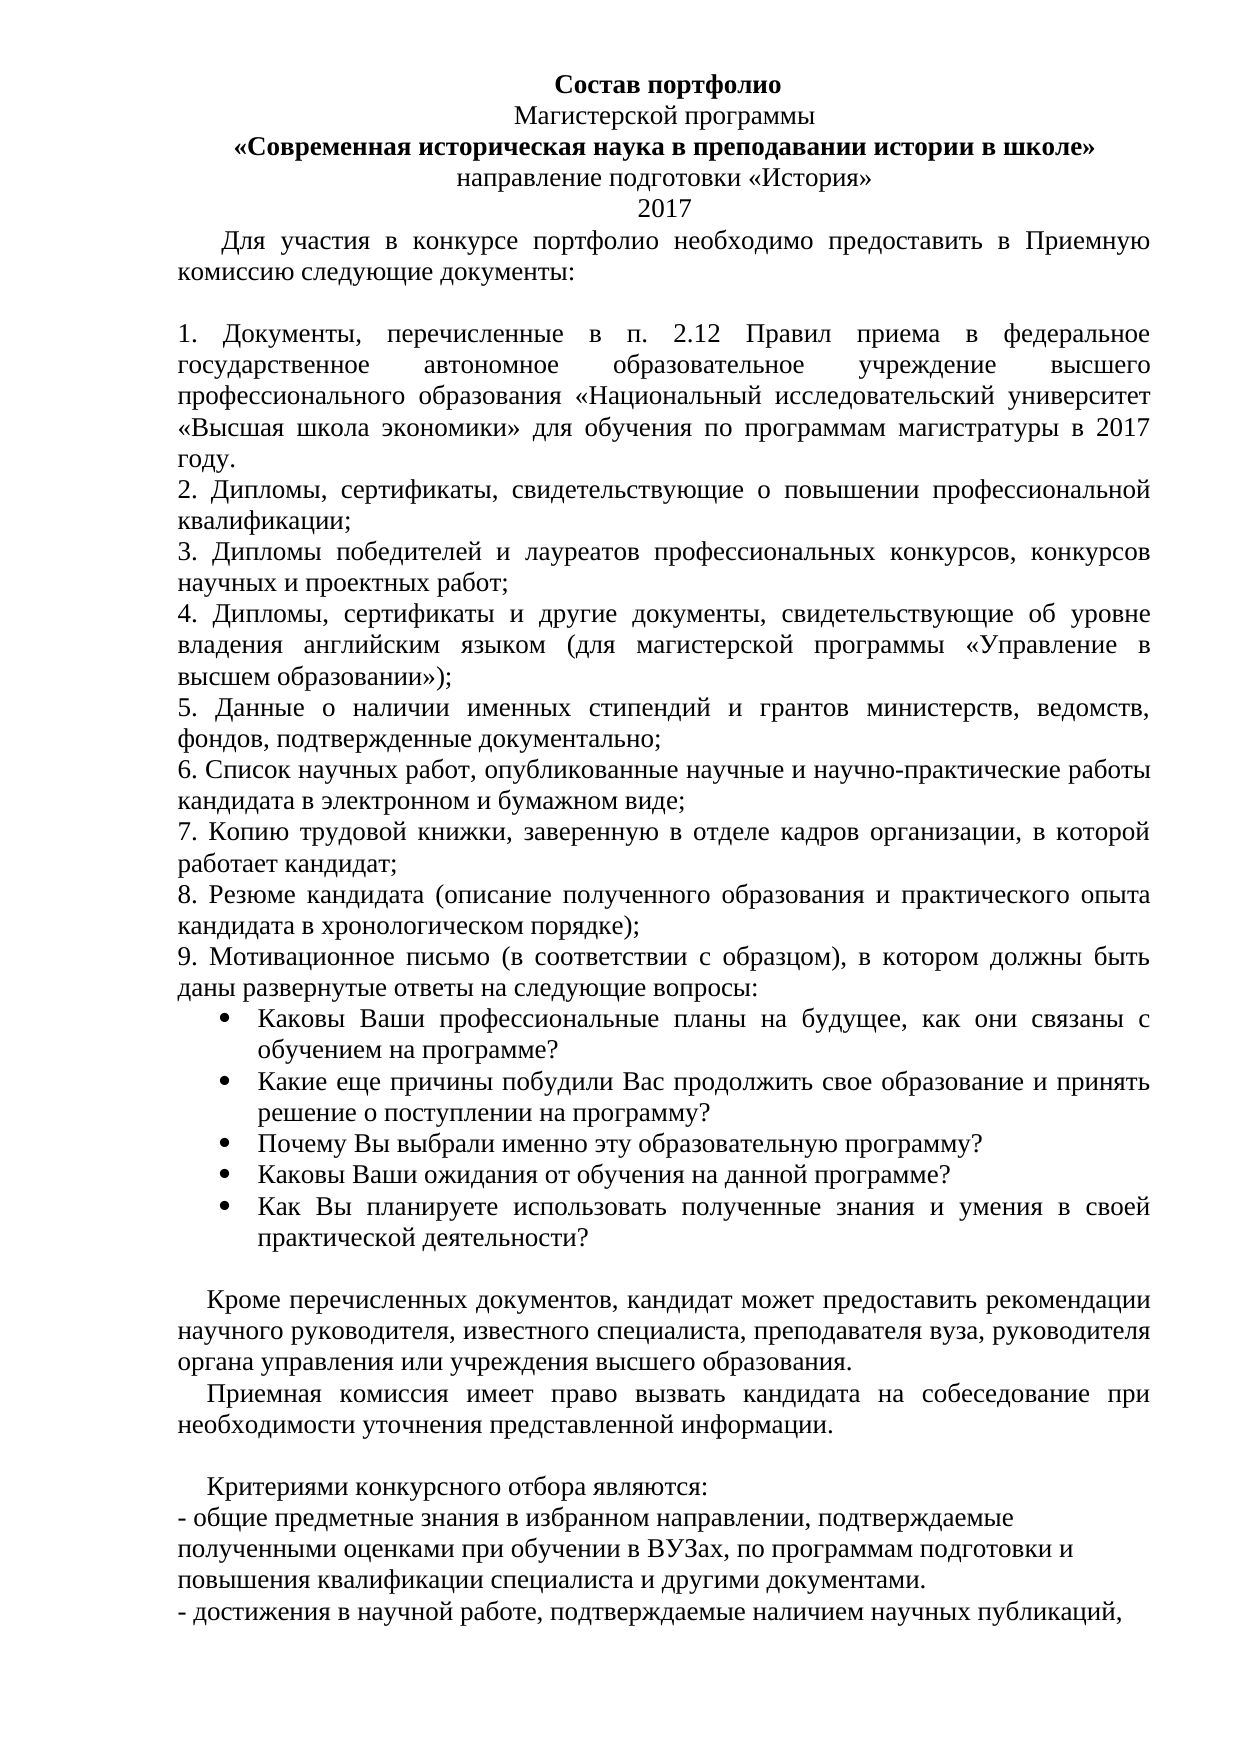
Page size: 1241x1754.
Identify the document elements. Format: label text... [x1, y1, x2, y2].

text 6. Список научных работ, опубликованные научные и научно-практические работы кандидата в электронном и бумажном виде; [177, 753, 1152, 816]
text Кроме перечисленных документов, кандидат может предоставить рекомендации научного руководителя, известного специалиста, преподавателя вуза, руководителя органа управления или учреждения высшего образования. [177, 1283, 1152, 1377]
text 9. Мотивационное письмо (в соответствии с образцом), в котором должны быть даны развернутые ответы на следующие вопросы: [177, 940, 1152, 1002]
text - достижения в научной работе, подтверждаемые наличием научных публикаций, [177, 1595, 1152, 1626]
text направление подготовки «История» [177, 161, 1152, 193]
list Каковы Ваши профессиональные планы на будущее, как они связаны с обучением на программе? [220, 1002, 1152, 1065]
text Состав портфолио [177, 68, 1152, 99]
list Каковы Ваши ожидания от обучения на данной программе? [220, 1158, 1152, 1190]
text 2. Дипломы, сертификаты, свидетельствующие о повышении профессиональной квалификации; [177, 473, 1152, 535]
text 1. Документы, перечисленные в п. 2.12 Правил приема в федеральное государственное автономное образовательное учреждение высшего профессионального образования «Национальный исследовательский университет «Высшая школа экономики» для обучения по программам магистратуры в 2017 году. [177, 317, 1152, 473]
text Для участия в конкурсе портфолио необходимо предоставить в Приемную комиссию следующие документы: [177, 224, 1152, 286]
list Как Вы планируете использовать полученные знания и умения в своей практической деятельности? [220, 1190, 1152, 1252]
text 5. Данные о наличии именных стипендий и грантов министерств, ведомств, фондов, подтвержденные документально; [177, 691, 1152, 753]
text 4. Дипломы, сертификаты и другие документы, свидетельствующие об уровне владения английским языком (для магистерской программы «Управление в высшем образовании»); [177, 597, 1152, 691]
text Приемная комиссия имеет право вызвать кандидата на собеседование при необходимости уточнения представленной информации. [177, 1377, 1152, 1439]
text 8. Резюме кандидата (описание полученного образования и практического опыта кандидата в хронологическом порядке); [177, 878, 1152, 940]
text «Современная историческая наука в преподавании истории в школе» [177, 130, 1152, 161]
list Какие еще причины побудили Вас продолжить свое образование и принять решение о поступлении на программу? [220, 1065, 1152, 1127]
text Критериями конкурсного отбора являются: [177, 1470, 1152, 1501]
text - общие предметные знания в избранном направлении, подтверждаемые полученными оценками при обучении в ВУЗах, по программам подготовки и повышения квалификации специалиста и другими документами. [177, 1501, 1152, 1595]
list Почему Вы выбрали именно эту образовательную программу? [220, 1127, 1152, 1158]
text 2017 [177, 193, 1152, 224]
text Магистерской программы [177, 99, 1152, 130]
text 3. Дипломы победителей и лауреатов профессиональных конкурсов, конкурсов научных и проектных работ; [177, 535, 1152, 597]
text 7. Копию трудовой книжки, заверенную в отделе кадров организации, в которой работает кандидат; [177, 816, 1152, 878]
